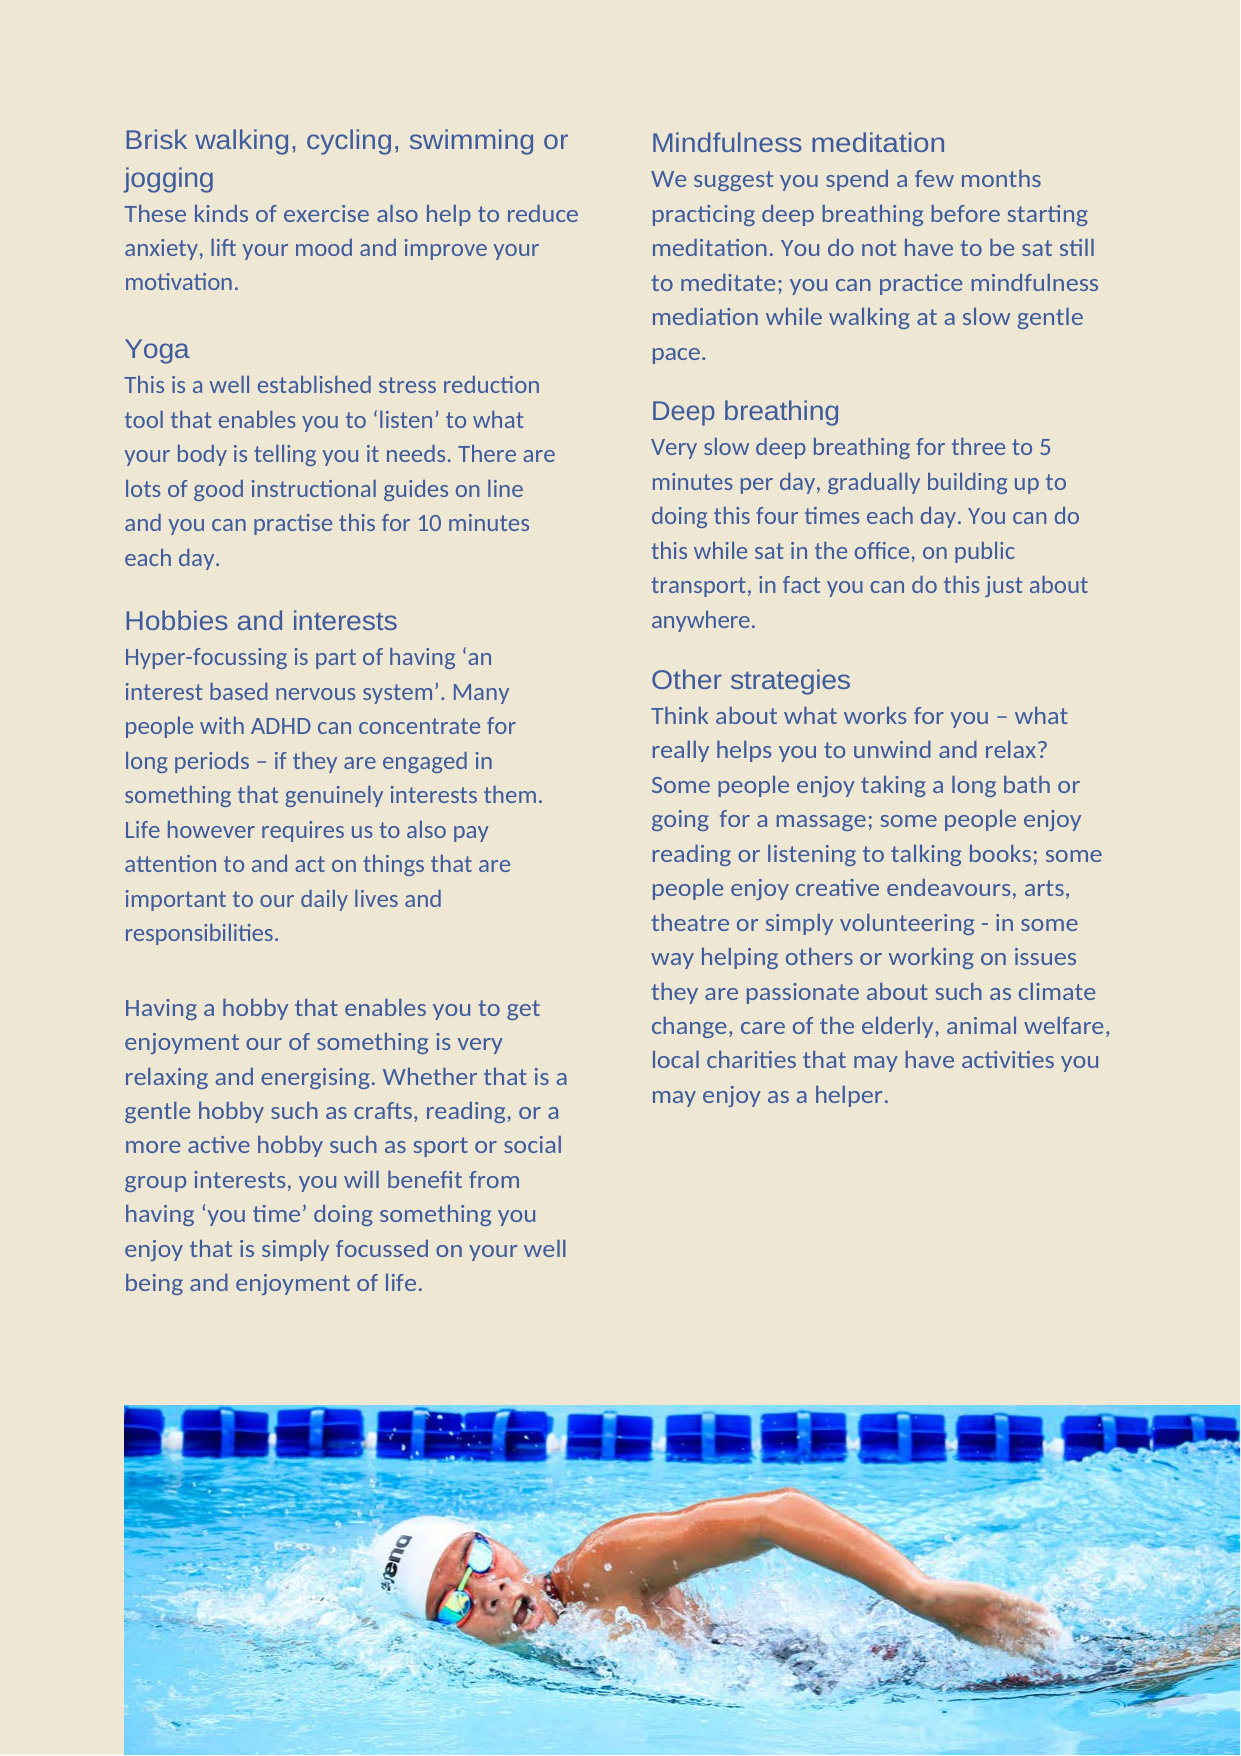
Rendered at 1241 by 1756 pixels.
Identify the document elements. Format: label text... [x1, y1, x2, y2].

text Brisk walking, cycling, swimming or jogging [124, 124, 585, 193]
text Think about what works for you – what really helps you to unwind and relax? Some people enjoy taking a long bath or going for a massage; some people enjoy reading or listening to talking books; some people enjoy creative endeavours, arts, theatre or simply volunteering - in some way helping others or working on issues they are passionate about such as climate change, care of the elderly, animal welfare, local charities that may have activities you may enjoy as a helper. [651, 700, 1112, 1109]
text We suggest you spend a few months practicing deep breathing before starting meditation. You do not have to be sat still to meditate; you can practice mindfulness mediation while walking at a slow gentle pace. [651, 163, 1117, 366]
text Hobbies and interests [124, 605, 585, 637]
text Very slow deep breathing for three to 5 minutes per day, gradually building up to doing this four times each day. You can do this while sat in the office, on public transport, in fact you can do this just about anywhere. [651, 431, 1115, 634]
text Mindfulness meditation [651, 127, 1240, 158]
text Hyper-focussing is part of having ‘an interest based nervous system’. Many people with ADHD can concentrate for long periods – if they are engaged in something that genuinely interests them. Life however requires us to also pay attention to and act on things that are important to our daily lives and responsibilities. [124, 641, 558, 948]
picture [124, 1509, 174, 1519]
text Other strategies [651, 664, 1240, 695]
text This is a well established stress reduction tool that enables you to ‘listen’ to what your body is telling you it needs. There are lots of good instructional guides on line and you can practise this for 10 minutes each day. [124, 369, 562, 572]
text These kinds of exercise also help to reduce [124, 199, 585, 228]
text anxiety, lift your mood and improve your motivation. [124, 232, 585, 297]
text Deep breathing [651, 395, 1240, 427]
text Yoga [124, 333, 585, 364]
picture [124, 1405, 1241, 1755]
text Having a hobby that enables you to get enjoyment our of something is very relaxing and energising. Whether that is a gentle hobby such as crafts, reading, or a more active hobby such as sport or social group interests, you will benefit from having ‘you time’ doing something you enjoy that is simply focussed on your well being and enjoyment of life. [124, 992, 586, 1298]
